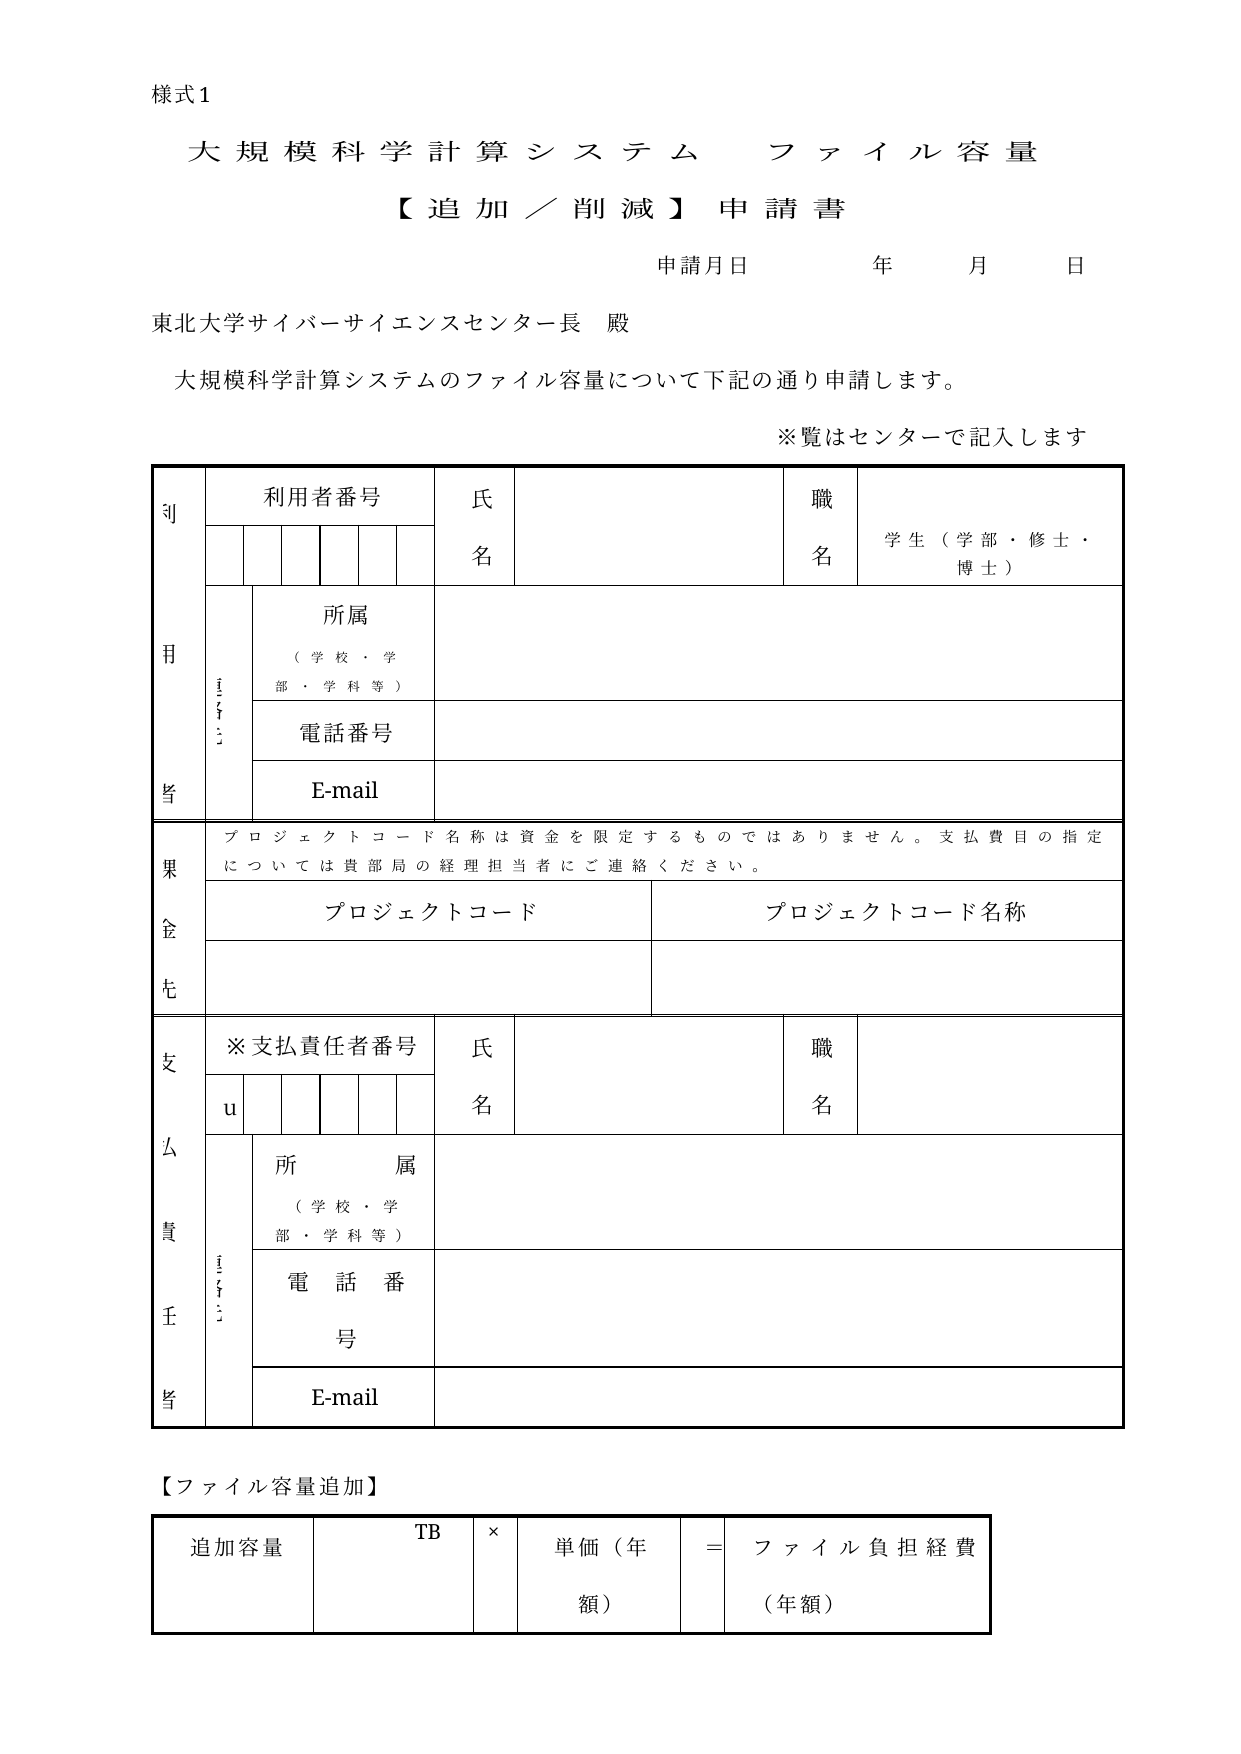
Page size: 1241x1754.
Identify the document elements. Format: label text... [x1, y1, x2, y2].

table_cell [359, 526, 396, 585]
table_cell [282, 1075, 319, 1134]
table_cell 氏名 [435, 1017, 514, 1134]
table_cell [435, 761, 1122, 819]
table_header 利用者番号 [206, 468, 434, 524]
text 【ファイル容量追加】 [151, 1457, 1089, 1514]
text 申請月日 年 月 日 [151, 236, 1089, 293]
table_cell 所 属 （学校・学部・学科等） [253, 1135, 434, 1249]
table_cell [435, 701, 1122, 760]
table_cell [435, 586, 1122, 700]
text 大規模科学計算システムのファイル容量について下記の通り申請します。 [151, 350, 1089, 407]
table_header TB [314, 1518, 473, 1632]
text ※覧はセンターで記入します [151, 407, 1089, 464]
table_cell [740, 1017, 783, 1134]
table_cell 電 話 番 号 [253, 1250, 434, 1366]
table_cell [206, 941, 651, 1013]
table_cell [397, 526, 434, 585]
table_cell E-mail [253, 1368, 434, 1426]
table_cell E-mail [253, 761, 434, 819]
table_header ファイル負担経費（年額） 円 [725, 1518, 989, 1632]
table_cell [244, 526, 281, 585]
table_cell 課金先 [154, 823, 205, 1013]
table_cell u [206, 1075, 243, 1134]
table_cell [435, 1368, 1122, 1426]
table_cell [244, 1075, 281, 1134]
table_cell 職名 [784, 1017, 857, 1134]
table_cell [321, 526, 358, 585]
text 大規模科学計算システム ファイル容量【追加／削減】申請書 [151, 122, 1089, 236]
table_cell 支払責任者 [154, 1017, 205, 1426]
table_cell [652, 941, 1122, 1013]
table_header 職名 [784, 468, 857, 585]
table_header × [474, 1518, 517, 1632]
table_cell [206, 526, 243, 585]
table_header ＝ [681, 1518, 724, 1632]
table_cell プロジェクトコード名称は資金を限定するものではありません。支払費目の指定については貴部局の経理担当者にご連絡ください。 [206, 823, 1122, 879]
table_cell 連絡先 [206, 586, 252, 819]
text 東北大学サイバーサイエンスセンター長 殿 [151, 293, 1089, 350]
table_cell [397, 1075, 434, 1134]
table_cell [282, 526, 319, 585]
table_cell 連絡先 [206, 1135, 252, 1426]
table_cell [359, 1075, 396, 1134]
text 様式1 [151, 65, 1089, 122]
table_cell [435, 1250, 1122, 1366]
table_cell 電話番号 [253, 701, 434, 760]
table_header 追加容量 [154, 1518, 313, 1632]
table_header 氏名 [435, 468, 514, 585]
table_cell [858, 1017, 1122, 1134]
table_cell プロジェクトコード名称 [652, 881, 1122, 940]
table_header 学生（学部・修士・博士） [858, 468, 1122, 585]
table_header 利用者 [154, 468, 205, 819]
table_header 単価（年額） 6,000円 [518, 1518, 680, 1632]
table_cell 所属 （学校・学部・学科等） [253, 586, 434, 700]
table_cell [515, 1017, 739, 1134]
table_cell [435, 1135, 1122, 1249]
table_cell ※支払責任者番号 [206, 1017, 434, 1074]
table_header [515, 468, 783, 585]
table_cell [321, 1075, 358, 1134]
table_cell プロジェクトコード [206, 881, 651, 940]
